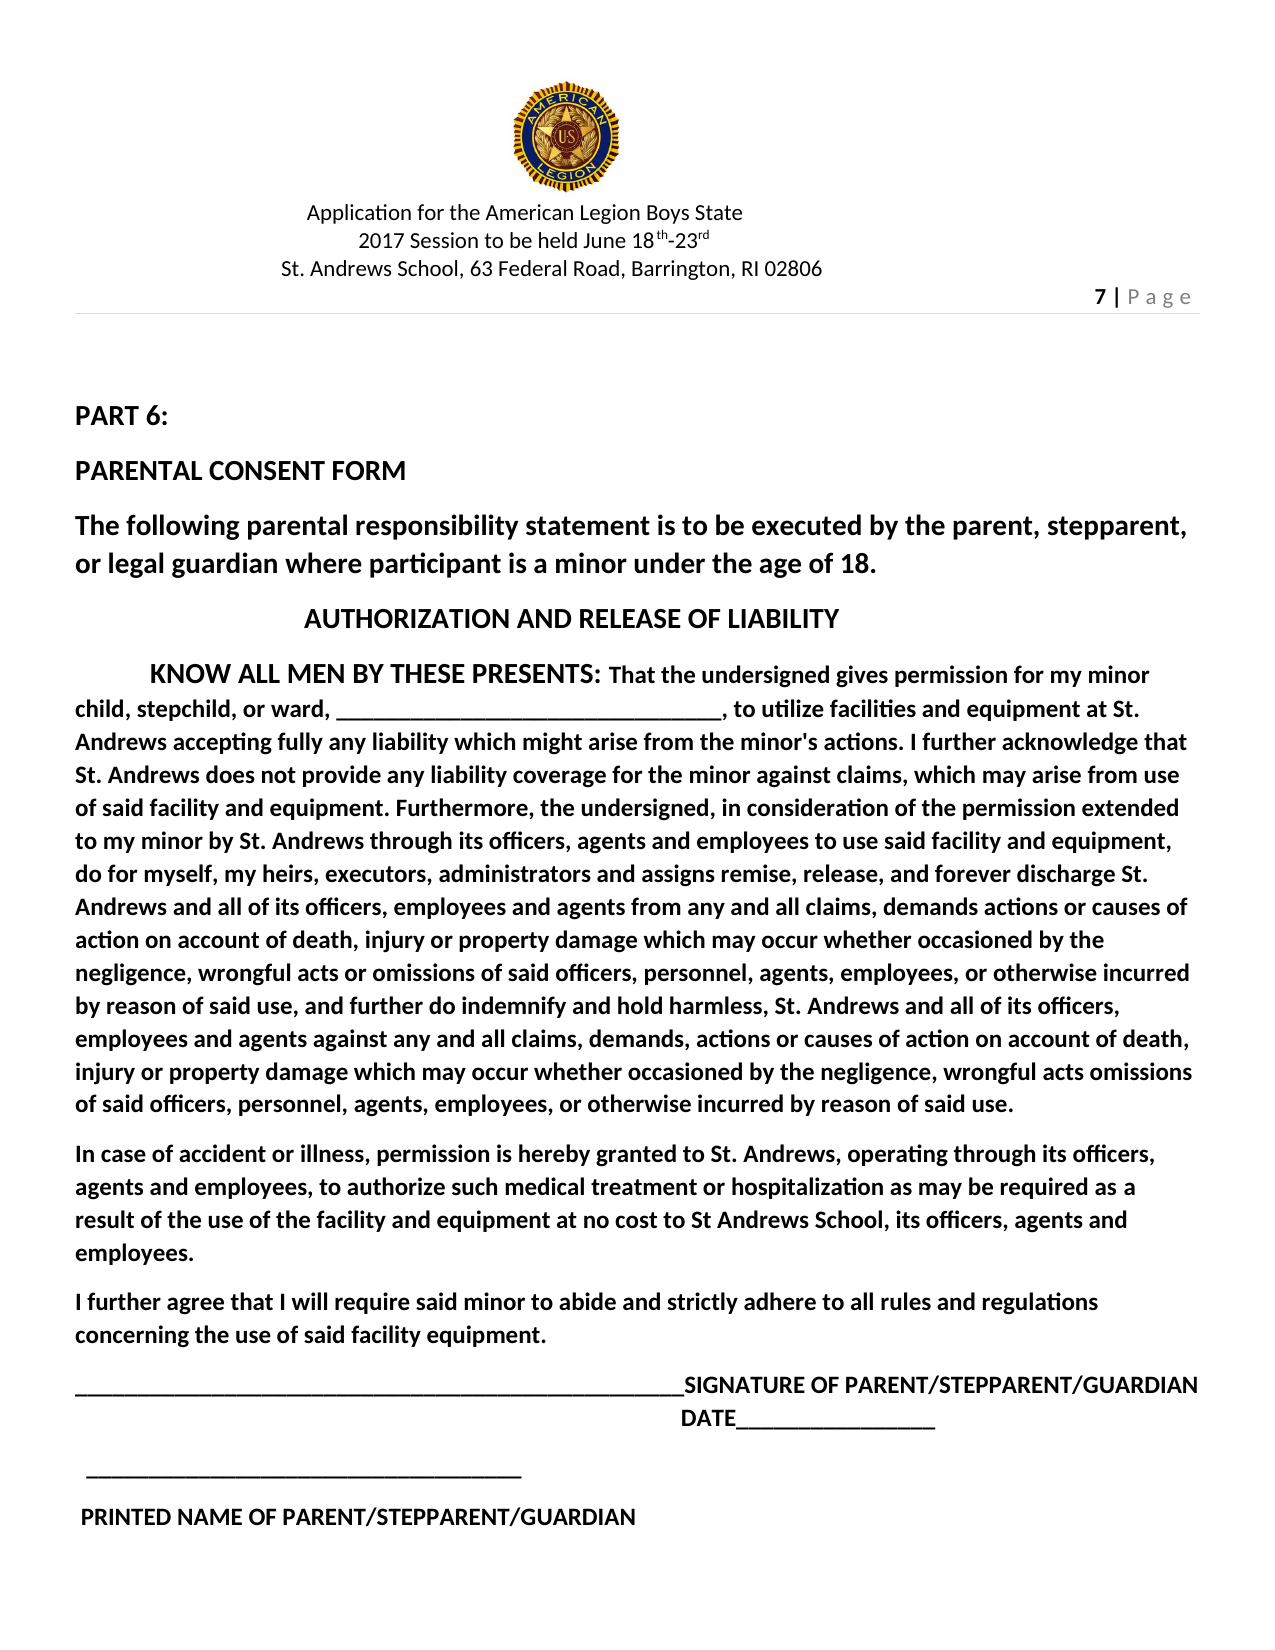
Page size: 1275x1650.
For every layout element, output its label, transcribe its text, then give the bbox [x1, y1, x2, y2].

text In case of accident or illness, permission is hereby granted to St. Andrews, operating through its officers, agents and employees, to authorize such medical treatment or hospitalization as may be required as a result of the use of the facility and equipment at no cost to St Andrews School, its officers, agents and employees. [75, 1138, 1200, 1267]
picture [504, 75, 628, 199]
text I further agree that I will require said minor to abide and strictly adhere to all rules and regulations concerning the use of said facility equipment. [75, 1287, 1200, 1350]
text KNOW ALL MEN BY THESE PRESENTS: That the undersigned gives permission for my minor child, stepchild, or ward, _______________________________, to utilize facilities and equipment at St. Andrews accepting fully any liability which might arise from the minor's actions. I further acknowledge that St. Andrews does not provide any liability coverage for the minor against claims, which may arise from use of said facility and equipment. Furthermore, the undersigned, in consideration of the permission extended to my minor by St. Andrews through its officers, agents and employees to use said facility and equipment, do for myself, my heirs, executors, administrators and assigns remise, release, and forever discharge St. Andrews and all of its officers, employees and agents from any and all claims, demands actions or causes of action on account of death, injury or property damage which may occur whether occasioned by the negligence, wrongful acts or omissions of said officers, personnel, agents, employees, or otherwise incurred by reason of said use, and further do indemnify and hold harmless, St. Andrews and all of its officers, employees and agents against any and all claims, demands, actions or causes of action on account of death, injury or property damage which may occur whether occasioned by the negligence, wrongful acts omissions of said officers, personnel, agents, employees, or otherwise incurred by reason of said use. [75, 656, 1200, 1119]
text The following parental responsibility statement is to be executed by the parent, stepparent, or legal guardian where participant is a minor under the age of 18. [75, 507, 1200, 581]
text ___________________________________ [75, 1452, 1200, 1482]
text PART 6: [75, 397, 1200, 432]
text PRINTED NAME OF PARENT/STEPPARENT/GUARDIAN [75, 1501, 1200, 1532]
text AUTHORIZATION AND RELEASE OF LIABILITY [75, 601, 1200, 636]
text _________________________________________________SIGNATURE OF PARENT/STEPPARENT/GUARDIAN DATE________________ [75, 1369, 1200, 1432]
text PARENTAL CONSENT FORM [75, 452, 1200, 487]
